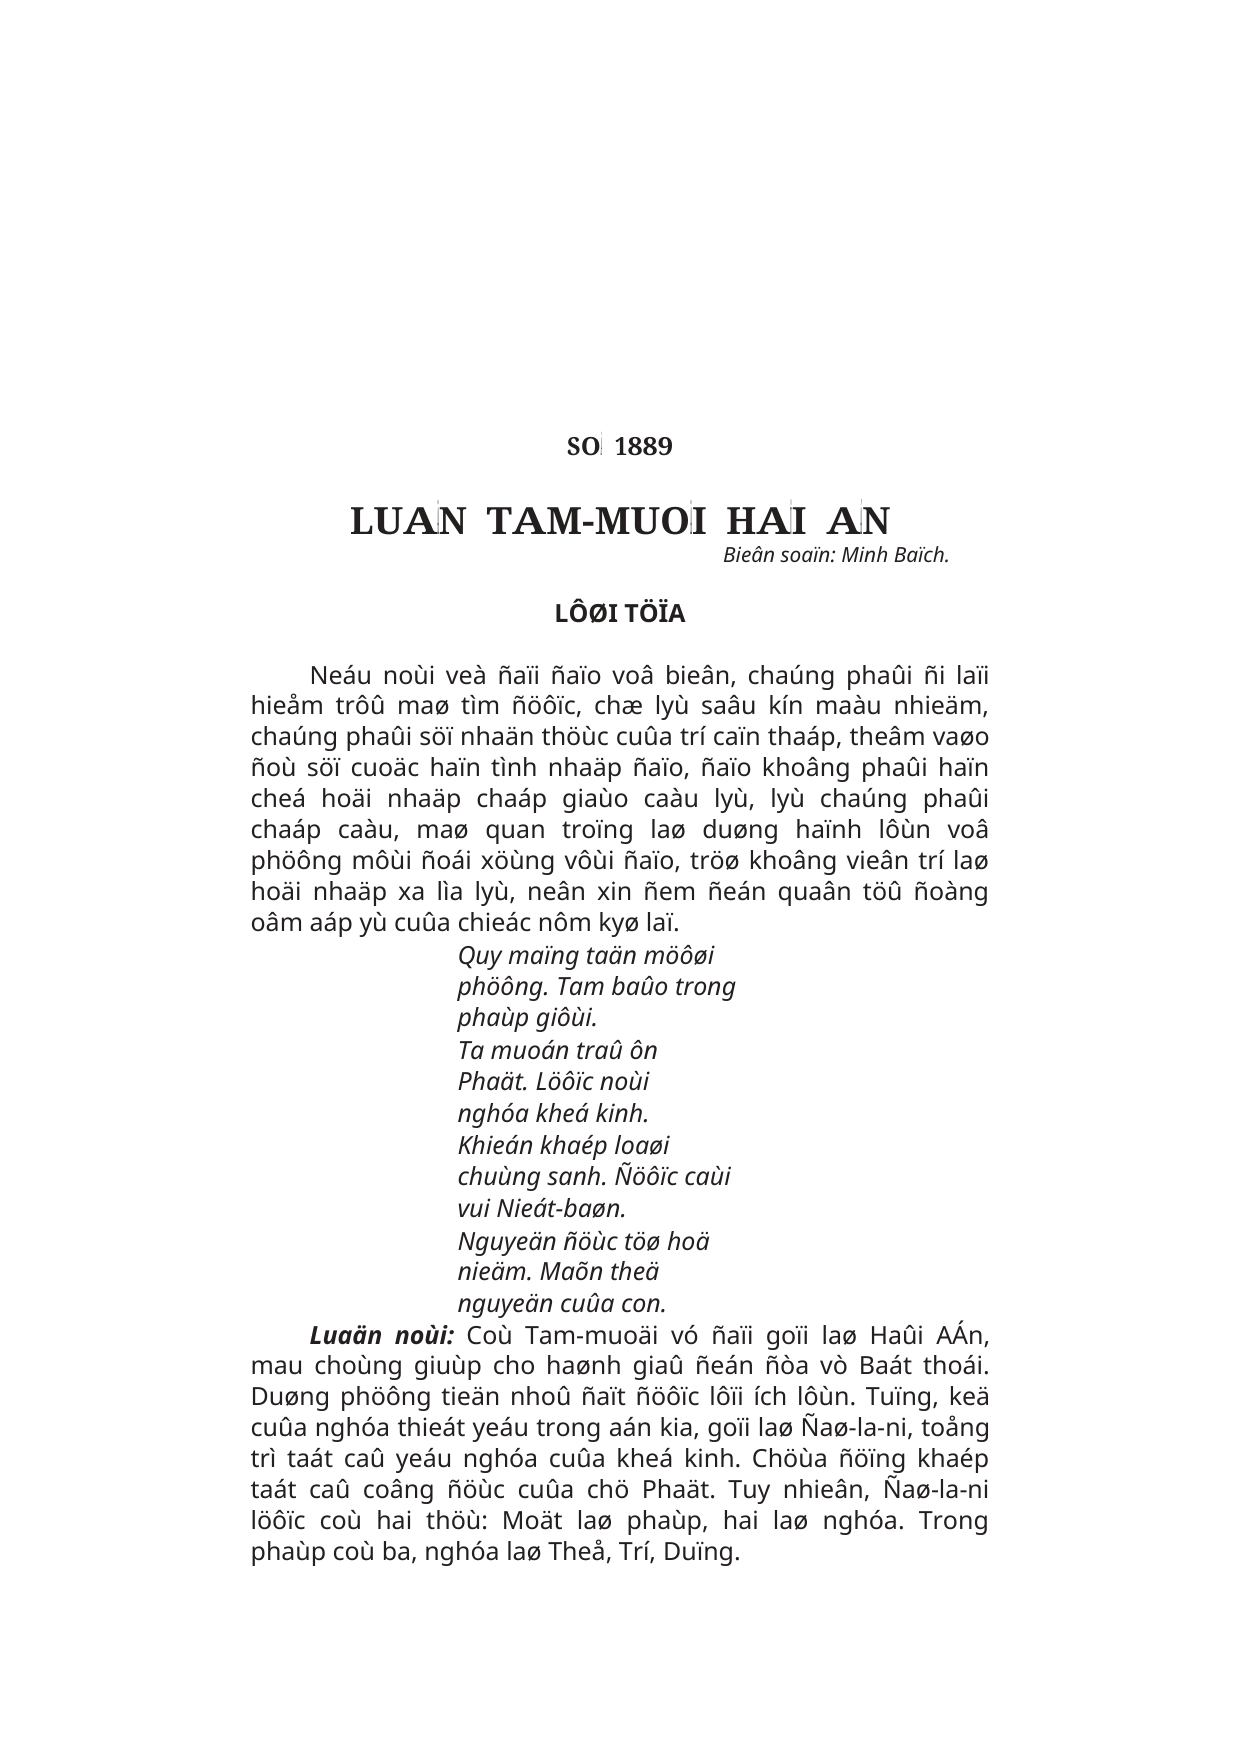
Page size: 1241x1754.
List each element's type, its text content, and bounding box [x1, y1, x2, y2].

text Nguyeän ñöùc töø hoä nieäm. Maõn theä nguyeän cuûa con. [457, 1224, 717, 1320]
text Khieán khaép loaøi chuùng sanh. Ñöôïc caùi vui Nieát-baøn. [457, 1129, 752, 1224]
text Ta muoán traû ôn Phaät. Löôïc noùi nghóa kheá kinh. [457, 1034, 712, 1129]
text Bieân soaïn: Minh Baïch. [723, 543, 1092, 567]
subtitle SOÁ 1889 [336, 429, 903, 463]
text Neáu noùi veà ñaïi ñaïo voâ bieân, chaúng phaûi ñi laïi hieåm trôû maø tìm ñöôïc, chæ lyù saâu kín maàu nhieäm, chaúng phaûi söï nhaän thöùc cuûa trí caïn thaáp, theâm vaøo ñoù söï cuoäc haïn tình nhaäp ñaïo, ñaïo khoâng phaûi haïn cheá hoäi nhaäp chaáp giaùo caàu lyù, lyù chaúng phaûi chaáp caàu, maø quan troïng laø duøng haïnh lôùn voâ phöông môùi ñoái xöùng vôùi ñaïo, tröø khoâng vieân trí laø hoäi nhaäp xa lìa lyù, neân xin ñem ñeán quaân töû ñoàng oâm aáp yù cuûa chieác nôm kyø laï. [250, 660, 990, 939]
subtitle LÔØI TÖÏA [336, 596, 903, 630]
text Luaän noùi: Coù Tam-muoäi vó ñaïi goïi laø Haûi AÁn, mau choùng giuùp cho haønh giaû ñeán ñòa vò Baát thoái. Duøng phöông tieän nhoû ñaït ñöôïc lôïi ích lôùn. Tuïng, keä cuûa nghóa thieát yeáu trong aán kia, goïi laø Ñaø-la-ni, toång trì taát caû yeáu nghóa cuûa kheá kinh. Chöùa ñöïng khaép taát caû coâng ñöùc cuûa chö Phaät. Tuy nhieân, Ñaø-la-ni löôïc coù hai thöù: Moät laø phaùp, hai laø nghóa. Trong phaùp coù ba, nghóa laø Theå, Trí, Duïng. [250, 1320, 990, 1568]
text Quy maïng taän möôøi phöông. Tam baûo trong phaùp giôùi. [457, 939, 749, 1034]
text LUAÄN TAM-MUOÄI HAÛI AÁN [336, 502, 903, 543]
